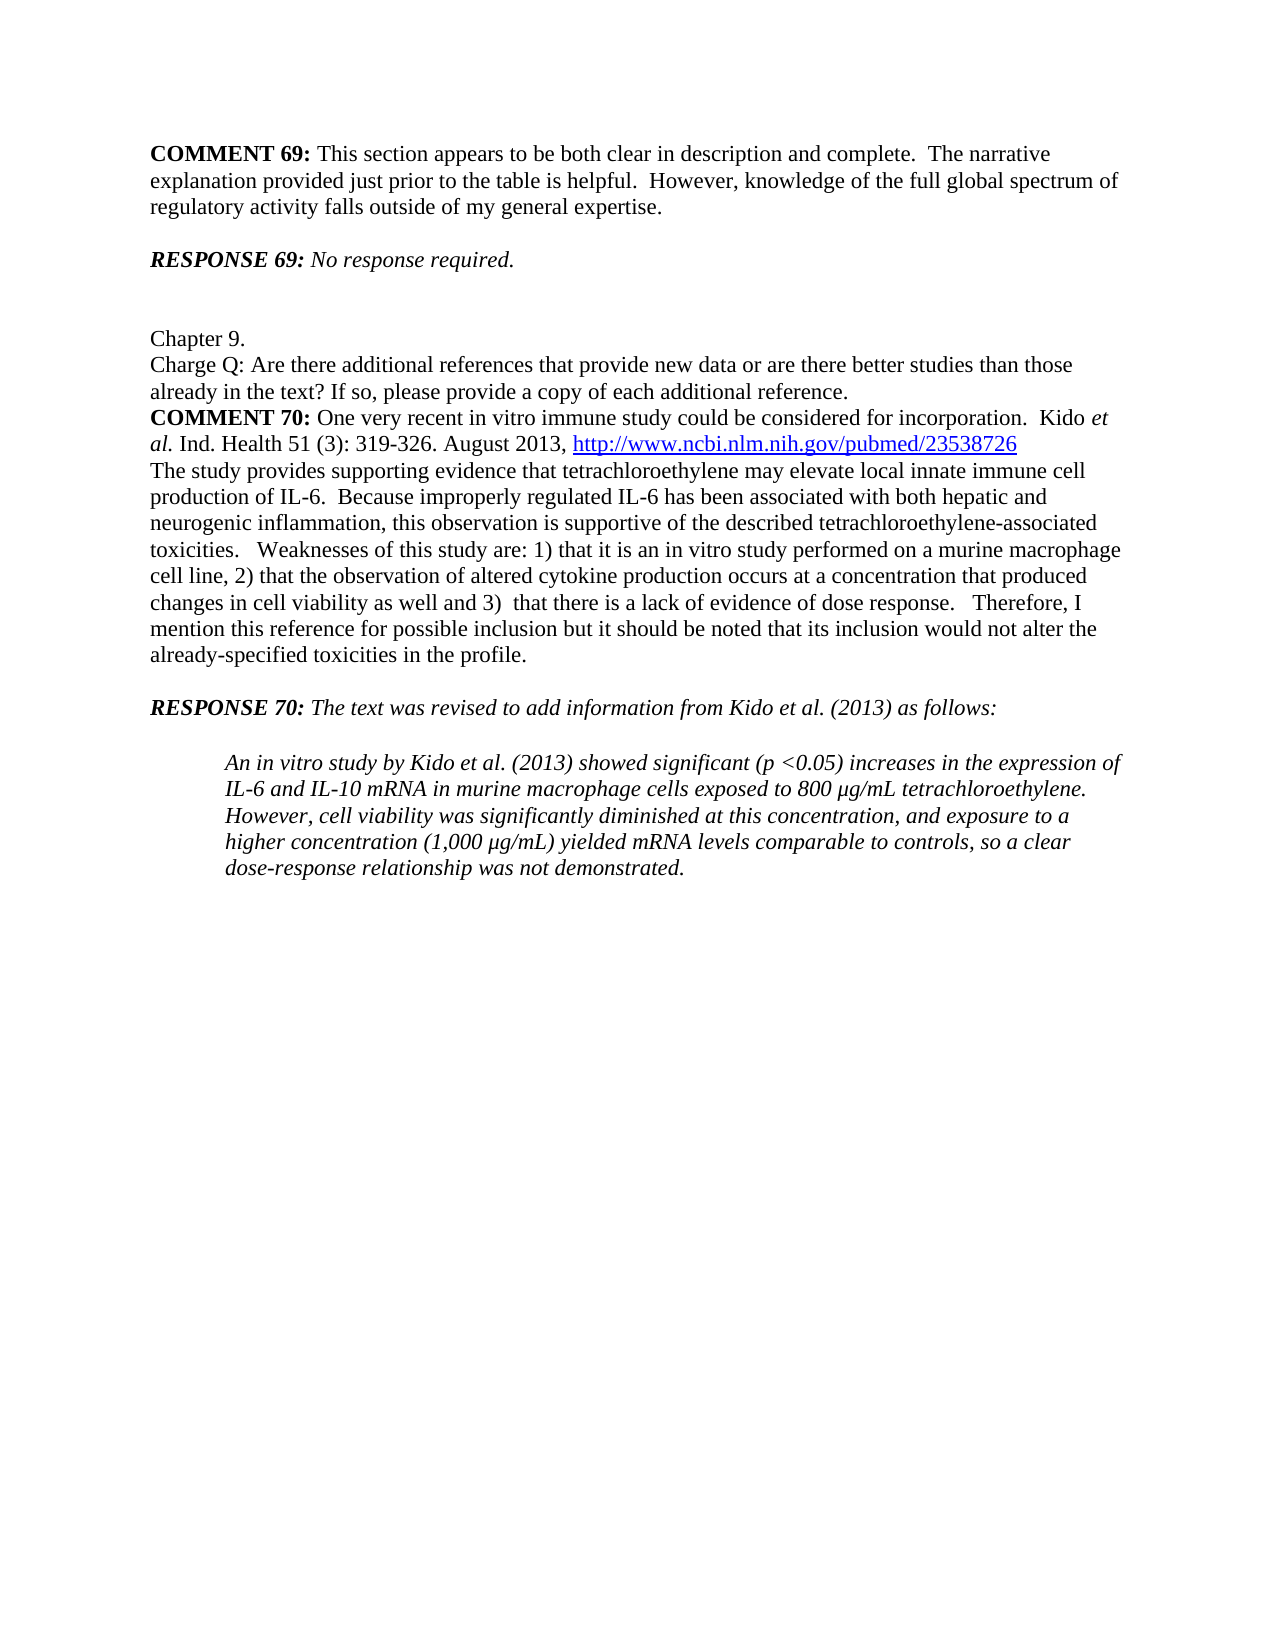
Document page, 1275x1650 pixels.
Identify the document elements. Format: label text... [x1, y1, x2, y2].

text RESPONSE 70: The text was revised to add information from Kido et al. (2013) as follows: [150, 694, 1125, 720]
text Chapter 9. [150, 325, 1125, 351]
text Charge Q: Are there additional references that provide new data or are there better studies than those already in the text? If so, please provide a copy of each additional reference. [150, 351, 1125, 404]
text COMMENT 70: One very recent in vitro immune study could be considered for incorporation. Kido et al. Ind. Health 51 (3): 319-326. August 2013, http://www.ncbi.nlm.nih.gov/pubmed/23538726 [150, 404, 1125, 457]
text An in vitro study by Kido et al. (2013) showed significant (p <0.05) increases in the expression of IL-6 and IL-10 mRNA in murine macrophage cells exposed to 800 μg/mL tetrachloroethylene. However, cell viability was significantly diminished at this concentration, and exposure to a higher concentration (1,000 μg/mL) yielded mRNA levels comparable to controls, so a clear dose-response relationship was not demonstrated. [225, 749, 1125, 881]
text COMMENT 69: This section appears to be both clear in description and complete. The narrative explanation provided just prior to the table is helpful. However, knowledge of the full global spectrum of regulatory activity falls outside of my general expertise. [150, 141, 1125, 219]
text The study provides supporting evidence that tetrachloroethylene may elevate local innate immune cell production of IL-6. Because improperly regulated IL-6 has been associated with both hepatic and neurogenic inflammation, this observation is supportive of the described tetrachloroethylene-associated toxicities. Weaknesses of this study are: 1) that it is an in vitro study performed on a murine macrophage cell line, 2) that the observation of altered cytokine production occurs at a concentration that produced changes in cell viability as well and 3) that there is a lack of evidence of dose response. Therefore, I mention this reference for possible inclusion but it should be noted that its inclusion would not alter the already-specified toxicities in the profile. [150, 457, 1125, 668]
text RESPONSE 69: No response required. [150, 246, 1125, 272]
